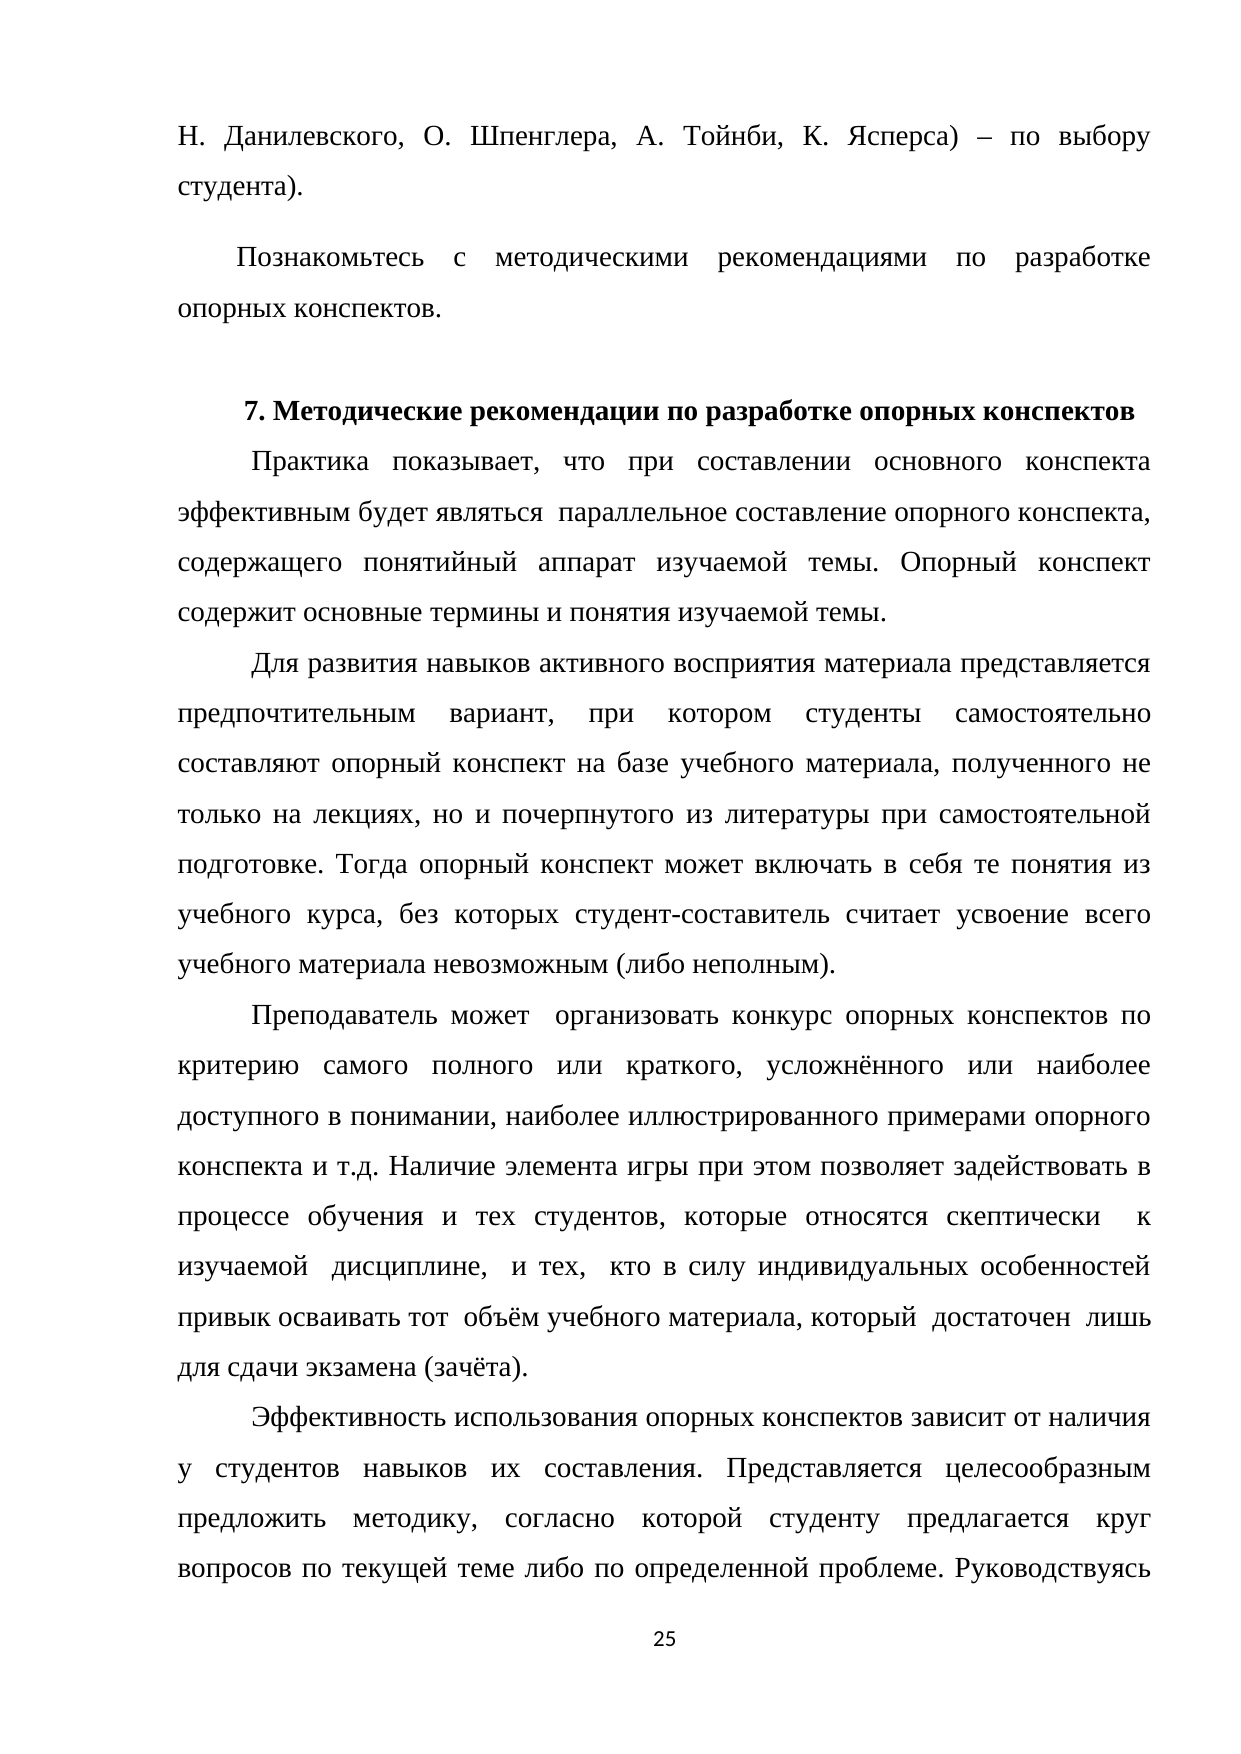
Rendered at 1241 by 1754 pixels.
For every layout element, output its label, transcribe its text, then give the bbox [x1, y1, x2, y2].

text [177, 1399, 1152, 1584]
text Преподаватель может организовать конкурс опорных конспектов по критерию самого полного или краткого, усложнённого или наиболее доступного в понимании, наиболее иллюстрированного примерами опорного конспекта и т.д. Наличие элемента игры при этом позволяет задействовать в процессе обучения и тех студентов, которые относятся скептически к изучаемой дисциплине, и тех, кто в силу индивидуальных особенностей привык осваивать тот объём учебного материала, который достаточен лишь для сдачи экзамена (зачёта). [177, 997, 1152, 1383]
text Практика показывает, что при составлении основного конспекта эффективным будет являться параллельное составление опорного конспекта, содержащего понятийный аппарат изучаемой темы. Опорный конспект содержит основные термины и понятия изучаемой темы. [177, 443, 1152, 628]
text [177, 118, 1152, 202]
text Для развития навыков активного восприятия материала представляется предпочтительным вариант, при котором студенты самостоятельно составляют опорный конспект на базе учебного материала, полученного не только на лекциях, но и почерпнутого из литературы при самостоятельной подготовке. Тогда опорный конспект может включать в себя те понятия из учебного курса, без которых студент-составитель считает усвоение всего учебного материала невозможным (либо неполным). [177, 645, 1152, 980]
text Познакомьтесь с методическими рекомендациями по разработке опорных конспектов. [177, 239, 1152, 323]
text 7. Методические рекомендации по разработке опорных конспектов [236, 393, 1152, 427]
